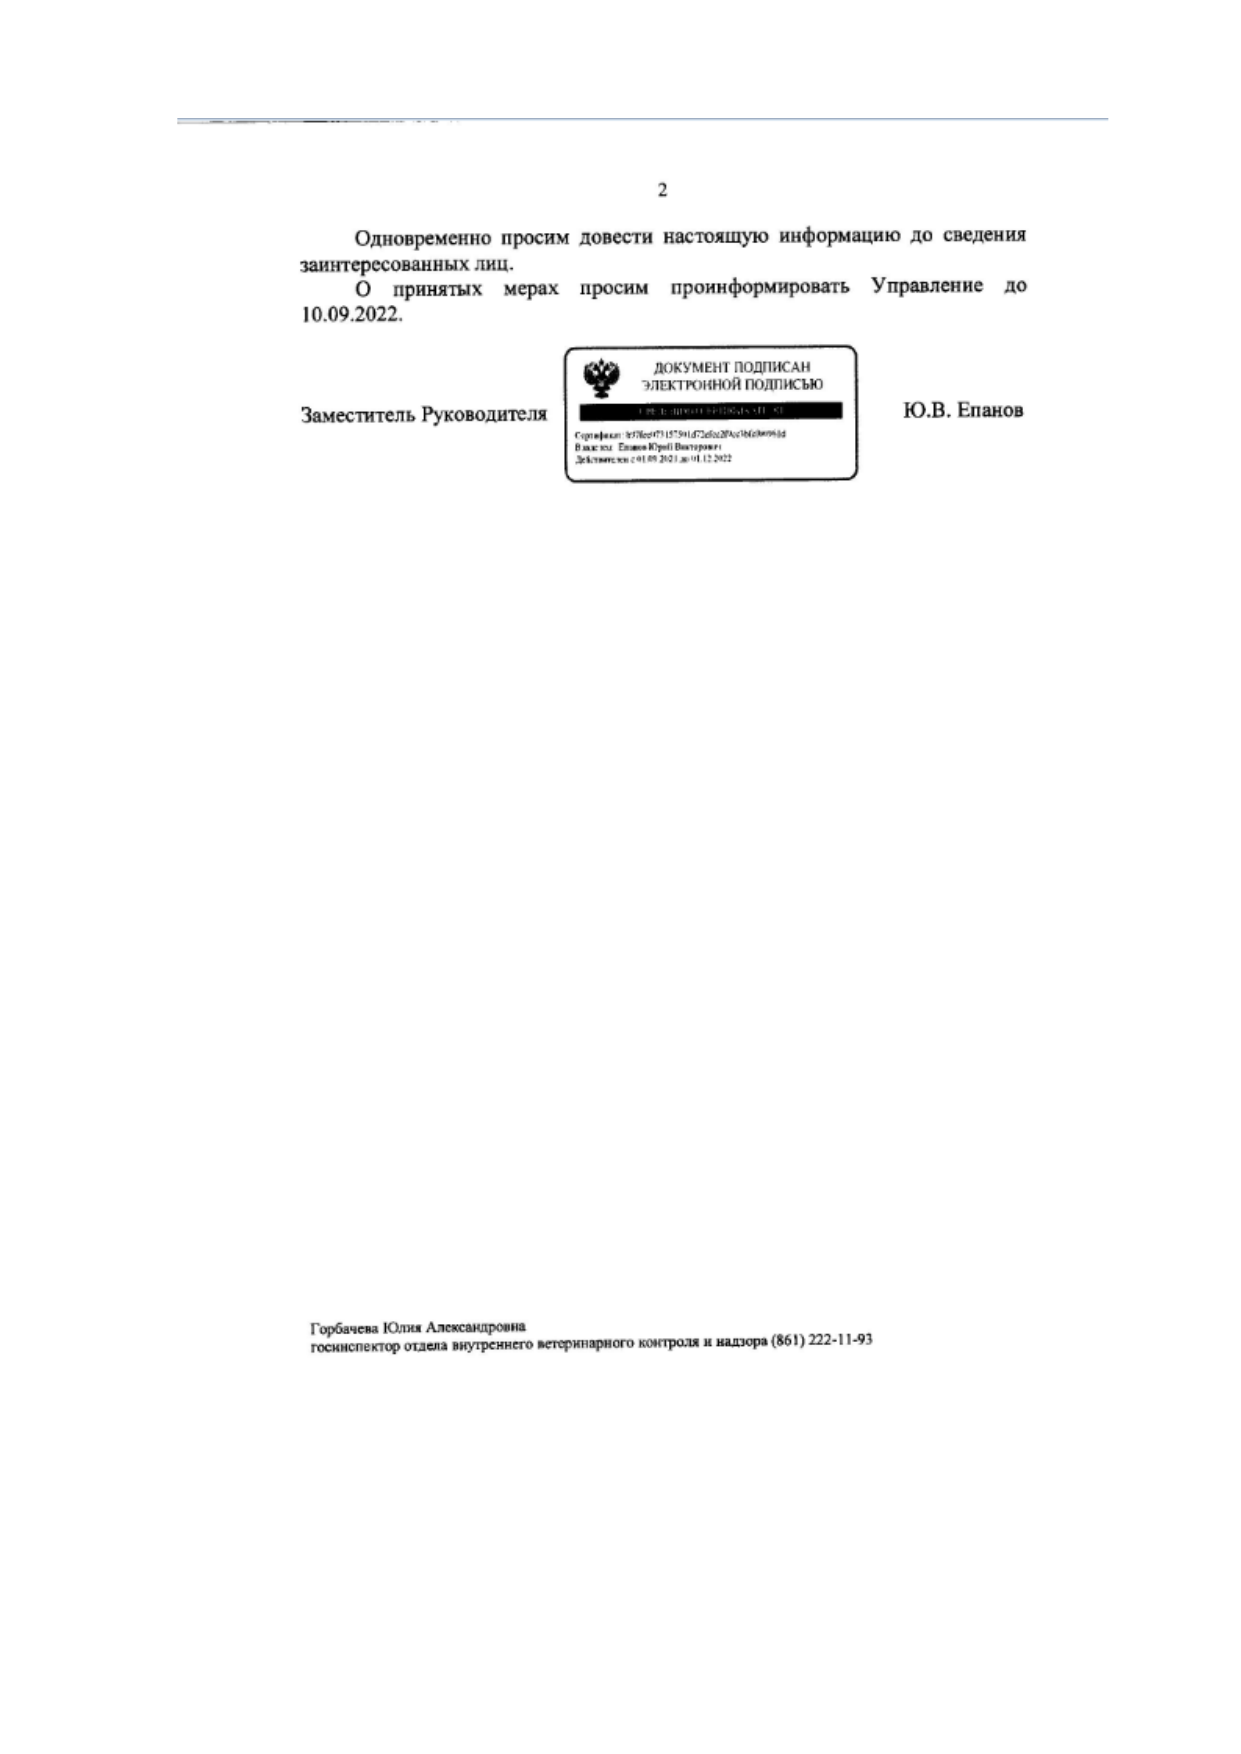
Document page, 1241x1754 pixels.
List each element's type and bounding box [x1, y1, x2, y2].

picture [177, 118, 1109, 1431]
